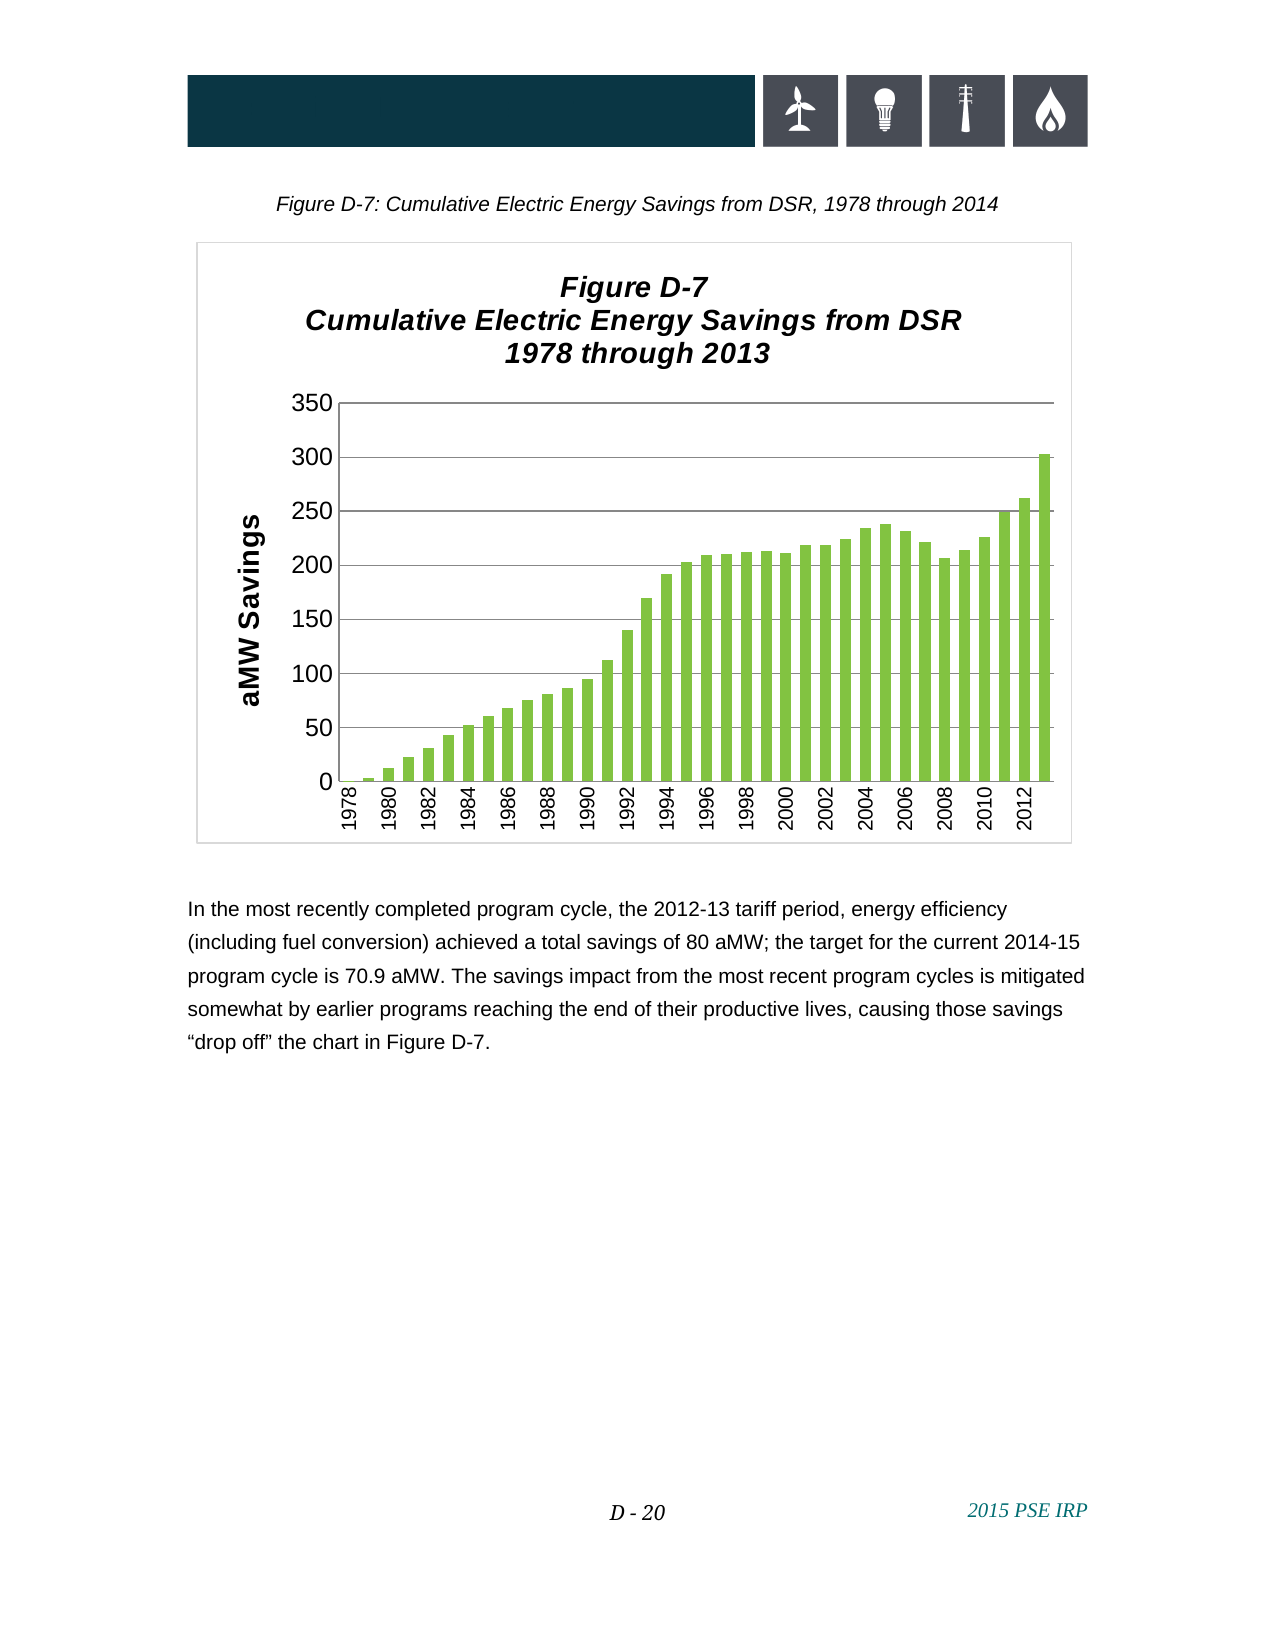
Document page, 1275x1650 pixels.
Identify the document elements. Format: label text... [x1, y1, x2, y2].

picture [187, 75, 1088, 147]
text In the most recently completed program cycle, the 2012-13 tariff period, energy efficiency (including fuel conversion) achieved a total savings of 80 aMW; the target for the current 2014-15 program cycle is 70.9 aMW. The savings impact from the most recent program cycles is mitigated somewhat by earlier programs reaching the end of their productive lives, causing those savings “drop off” the chart in Figure D-7. [187, 890, 1087, 1056]
text Figure D-7: Cumulative Electric Energy Savings from DSR, 1978 through 2014 [187, 185, 1087, 218]
